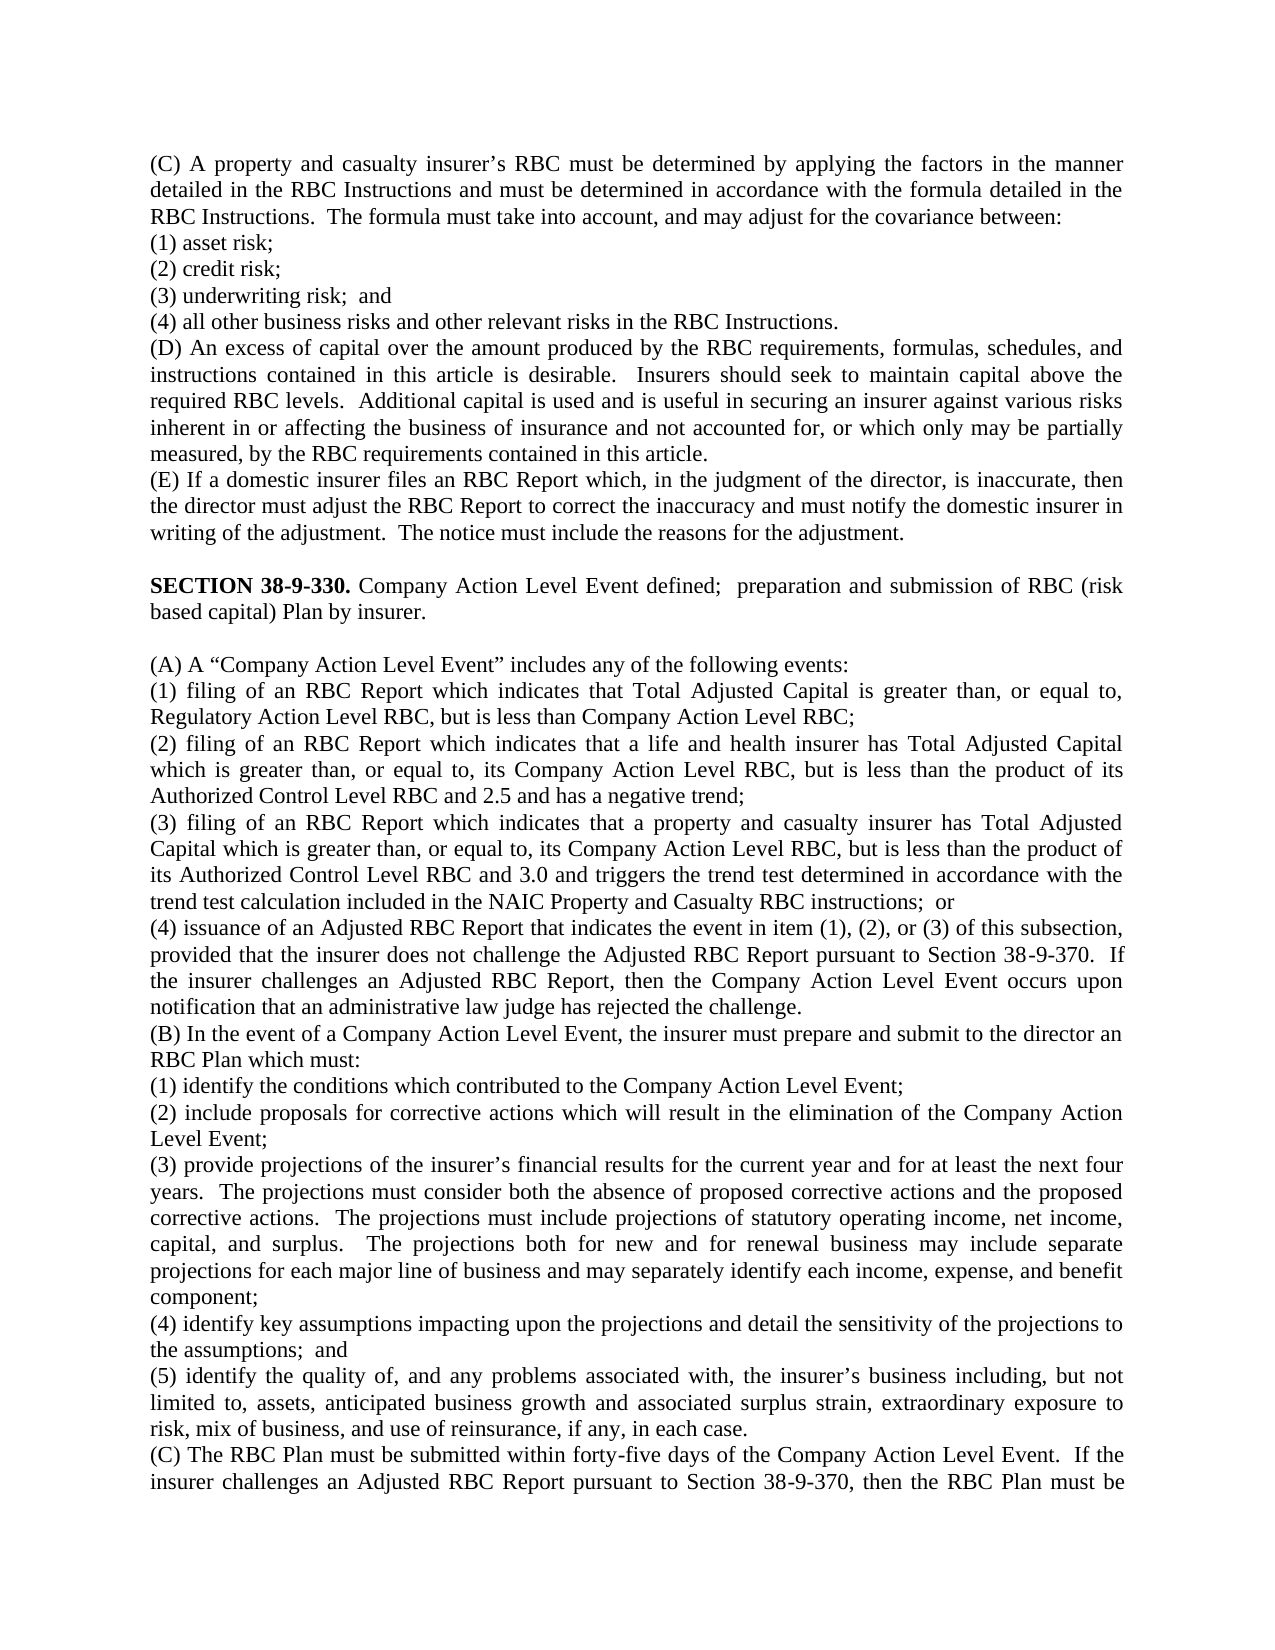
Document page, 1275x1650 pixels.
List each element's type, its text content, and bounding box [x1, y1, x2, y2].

text (4) issuance of an Adjusted RBC Report that indicates the event in item (1), (2), or (3) of this subsection, provided that the insurer does not challenge the Adjusted RBC Report pursuant to Section 38-9-370. If the insurer challenges an Adjusted RBC Report, then the Company Action Level Event occurs upon notification that an administrative law judge has rejected the challenge. [150, 914, 1125, 1020]
text (1) filing of an RBC Report which indicates that Total Adjusted Capital is greater than, or equal to, Regulatory Action Level RBC, but is less than Company Action Level RBC; [150, 677, 1125, 730]
text (4) identify key assumptions impacting upon the projections and detail the sensitivity of the projections to the assumptions; and [150, 1309, 1125, 1362]
text (E) If a domestic insurer files an RBC Report which, in the judgment of the director, is inaccurate, then the director must adjust the RBC Report to correct the inaccuracy and must notify the domestic insurer in writing of the adjustment. The notice must include the reasons for the adjustment. [150, 466, 1125, 545]
text (1) asset risk; [150, 229, 1125, 255]
text (5) identify the quality of, and any problems associated with, the insurer’s business including, but not limited to, assets, anticipated business growth and associated surplus strain, extraordinary exposure to risk, mix of business, and use of reinsurance, if any, in each case. [150, 1362, 1125, 1441]
text (2) include proposals for corrective actions which will result in the elimination of the Company Action Level Event; [150, 1099, 1125, 1151]
text (4) all other business risks and other relevant risks in the RBC Instructions. [150, 308, 1125, 334]
text (C) A property and casualty insurer’s RBC must be determined by applying the factors in the manner detailed in the RBC Instructions and must be determined in accordance with the formula detailed in the RBC Instructions. The formula must take into account, and may adjust for the covariance between: [150, 150, 1125, 229]
text (2) credit risk; [150, 255, 1125, 282]
text (3) underwriting risk; and [150, 282, 1125, 308]
text (2) filing of an RBC Report which indicates that a life and health insurer has Total Adjusted Capital which is greater than, or equal to, its Company Action Level RBC, but is less than the product of its Authorized Control Level RBC and 2.5 and has a negative trend; [150, 730, 1125, 809]
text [150, 1441, 1125, 1494]
text (A) A “Company Action Level Event” includes any of the following events: [150, 651, 1125, 677]
text (D) An excess of capital over the amount produced by the RBC requirements, formulas, schedules, and instructions contained in this article is desirable. Insurers should seek to maintain capital above the required RBC levels. Additional capital is used and is useful in securing an insurer against various risks inherent in or affecting the business of insurance and not accounted for, or which only may be partially measured, by the RBC requirements contained in this article. [150, 334, 1125, 466]
text (B) In the event of a Company Action Level Event, the insurer must prepare and submit to the director an RBC Plan which must: [150, 1020, 1125, 1072]
text (3) provide projections of the insurer’s financial results for the current year and for at least the next four years. The projections must consider both the absence of proposed corrective actions and the proposed corrective actions. The projections must include projections of statutory operating income, net income, capital, and surplus. The projections both for new and for renewal business may include separate projections for each major line of business and may separately identify each income, expense, and benefit component; [150, 1151, 1125, 1309]
text SECTION 38-9-330. Company Action Level Event defined; preparation and submission of RBC (risk based capital) Plan by insurer. [150, 572, 1125, 624]
text (1) identify the conditions which contributed to the Company Action Level Event; [150, 1072, 1125, 1099]
text (3) filing of an RBC Report which indicates that a property and casualty insurer has Total Adjusted Capital which is greater than, or equal to, its Company Action Level RBC, but is less than the product of its Authorized Control Level RBC and 3.0 and triggers the trend test determined in accordance with the trend test calculation included in the NAIC Property and Casualty RBC instructions; or [150, 809, 1125, 914]
